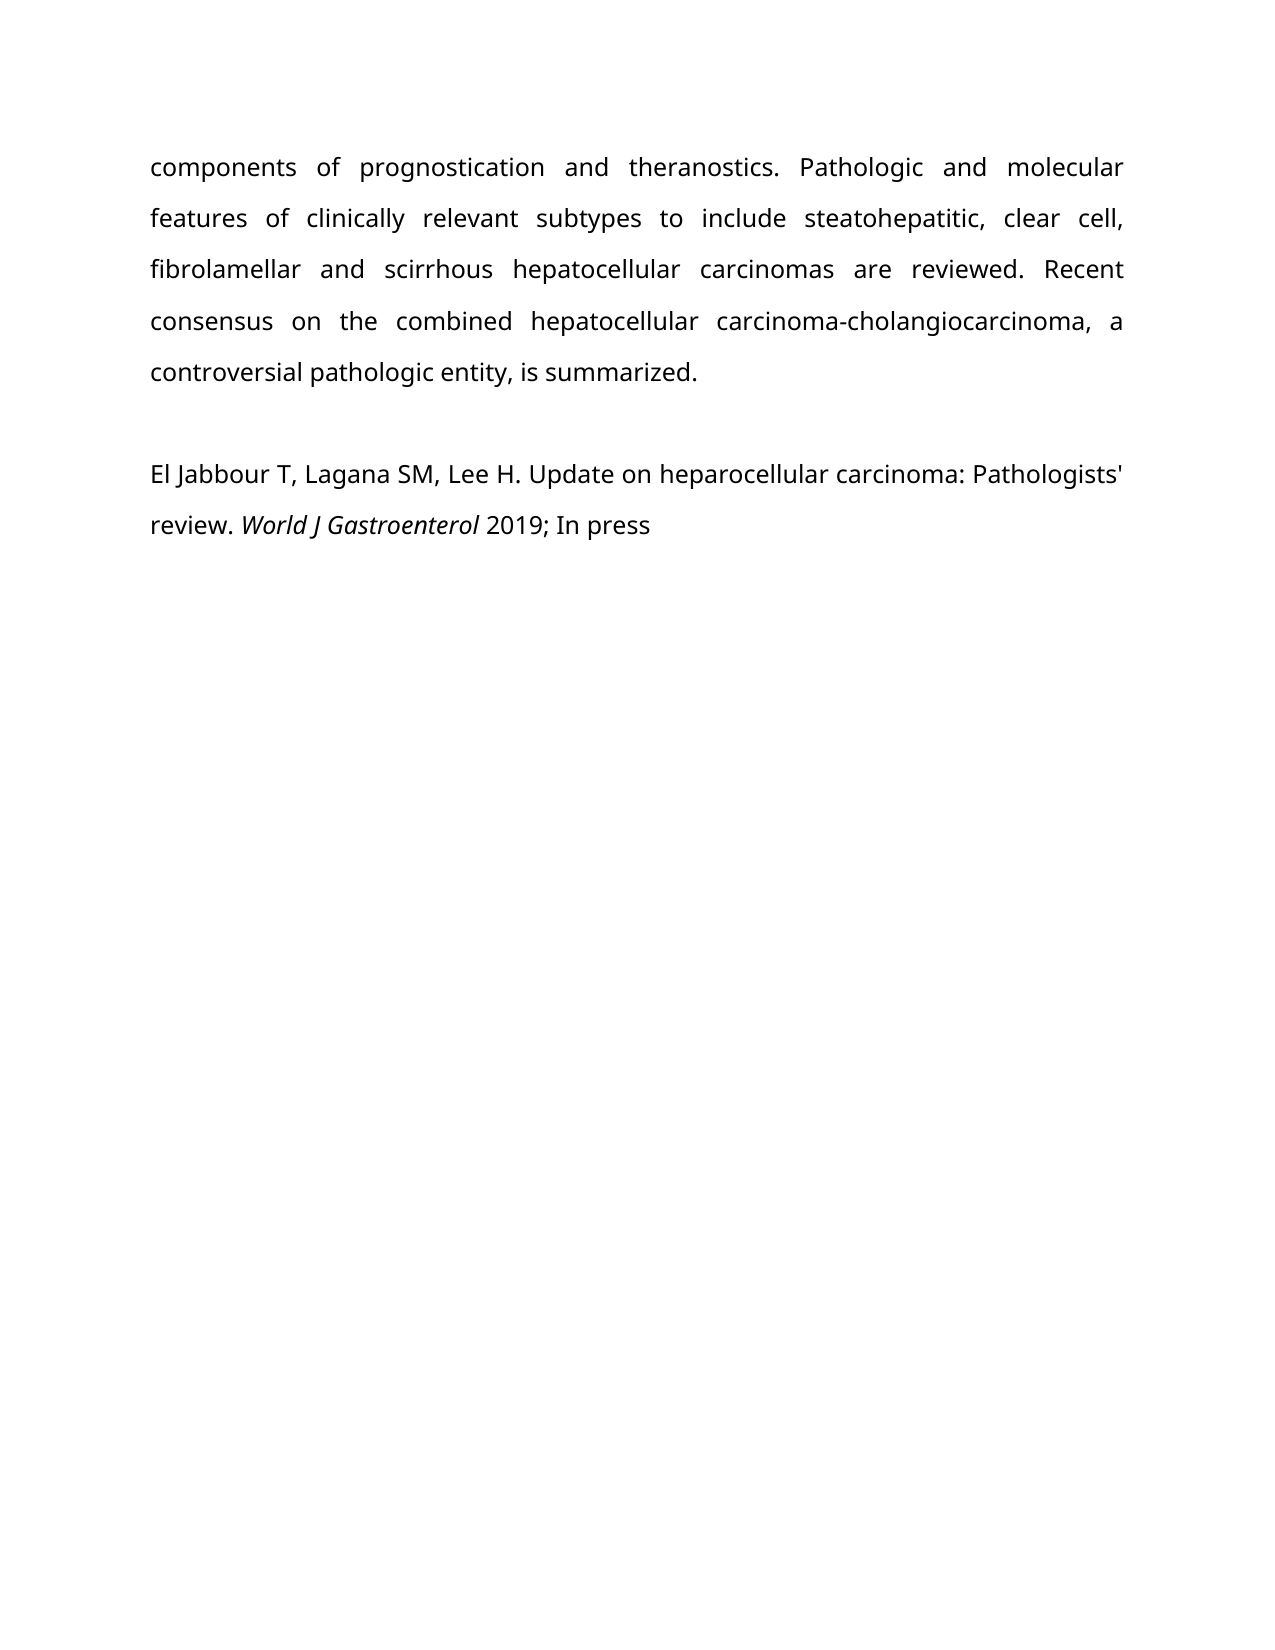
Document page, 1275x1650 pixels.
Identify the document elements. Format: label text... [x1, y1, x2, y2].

text El Jabbour T, Lagana SM, Lee H. Update on heparocellular carcinoma: Pathologists' review. World J Gastroenterol 2019; In press [150, 456, 1125, 541]
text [150, 150, 1125, 388]
